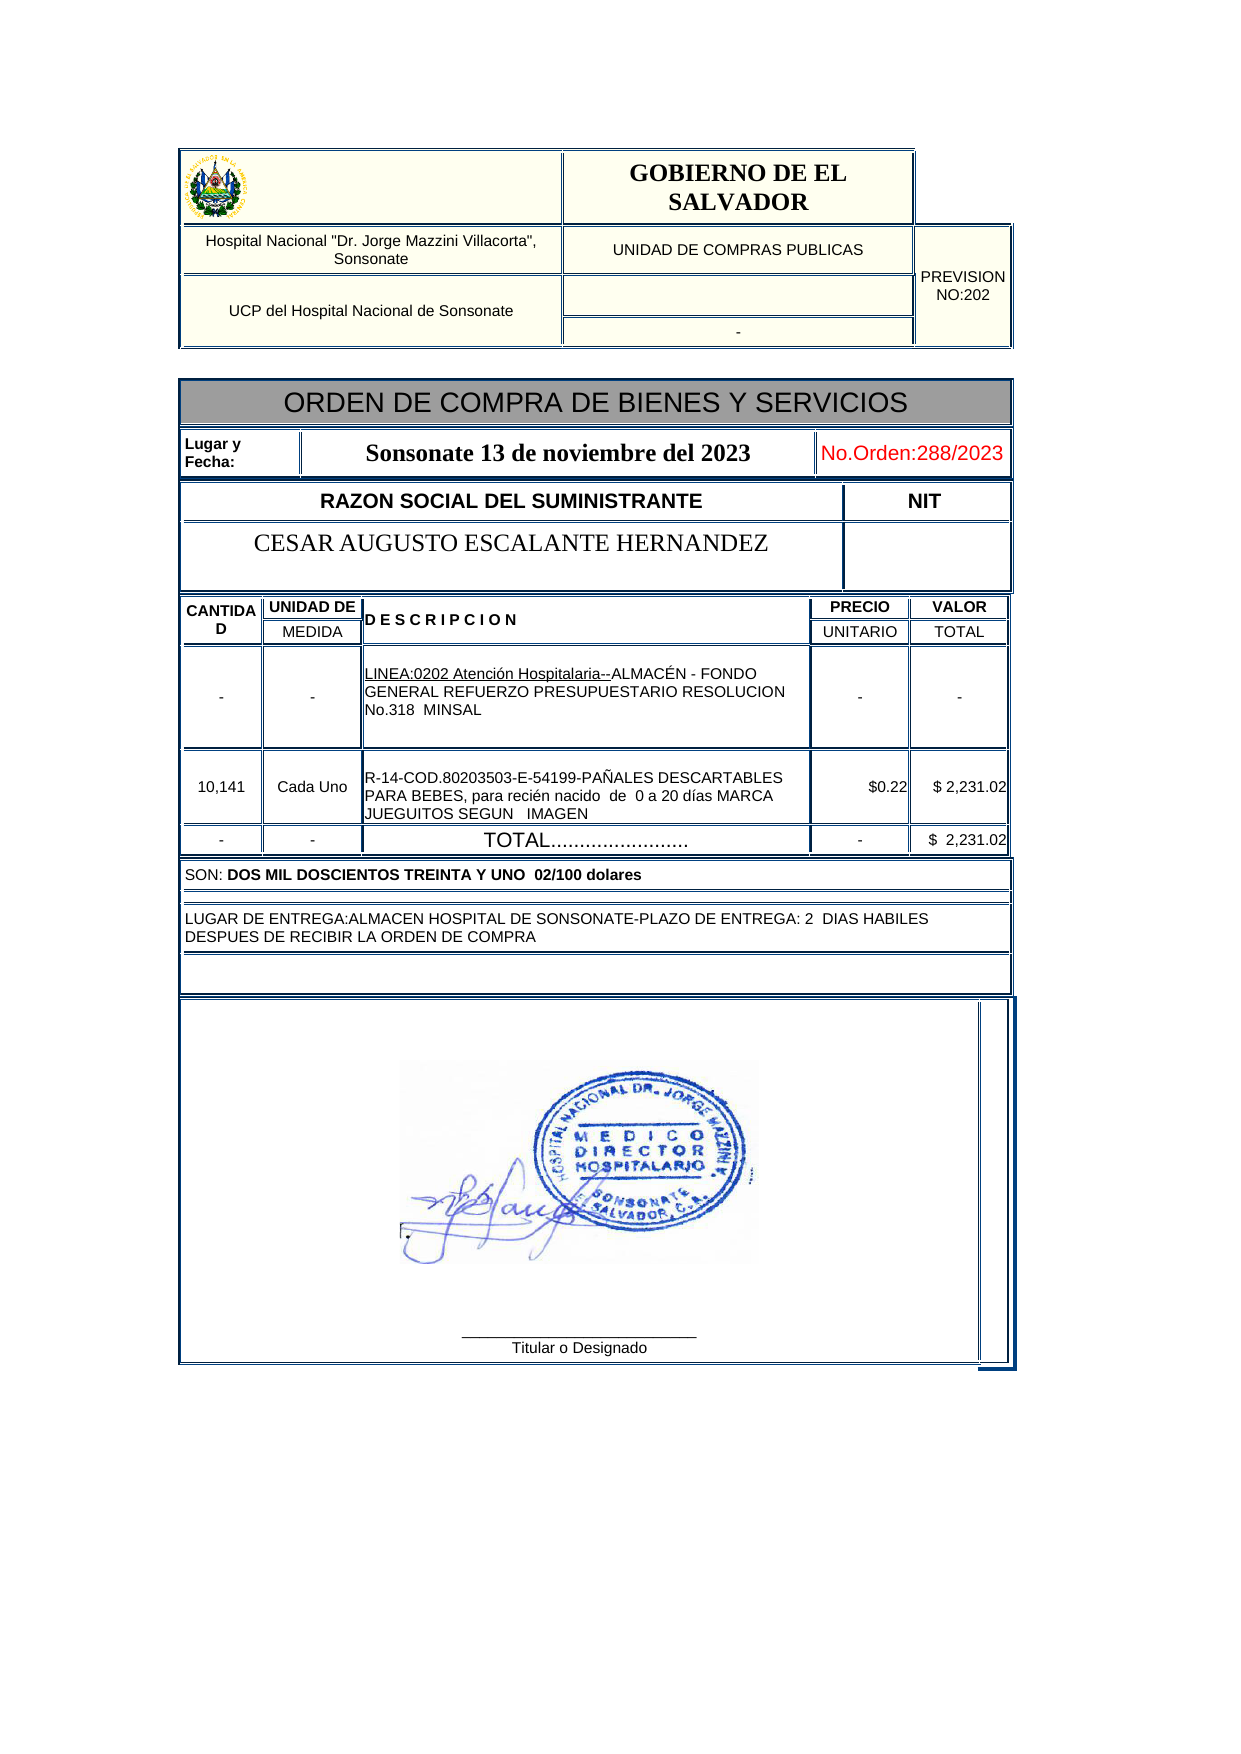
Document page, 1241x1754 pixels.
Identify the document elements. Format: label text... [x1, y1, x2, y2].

table_header PRECIO [810, 597, 910, 618]
table_header Sonsonate 13 de noviembre del 2023 [301, 430, 816, 476]
table_cell PREVISION NO:202 [914, 223, 1012, 346]
table_cell [979, 998, 1008, 1362]
table_cell - [181, 643, 261, 747]
table_cell ___________________________ Titular o Designado [181, 1000, 979, 1362]
table_cell [843, 520, 1011, 590]
table_header SON: DOS MIL DOSCIENTOS TREINTA Y UNO 02/100 dolares [181, 861, 1010, 888]
table_cell - [563, 318, 914, 346]
table_cell 10,141 [181, 747, 261, 822]
picture [184, 155, 247, 219]
table_header D E S C R I P C I O N [362, 595, 810, 643]
table_header CANTIDAD [181, 597, 263, 643]
table_header RAZON SOCIAL DEL SUMINISTRANTE [181, 481, 843, 519]
table_cell $ 2,231.02 [911, 747, 1008, 822]
table_cell $ 2,231.02 [910, 823, 1008, 854]
table_cell - [263, 826, 362, 854]
table_cell - [911, 643, 1008, 747]
table_header Lugar y Fecha: [181, 430, 301, 476]
table_header VALOR [910, 597, 1007, 618]
table_cell - [181, 823, 263, 854]
table_cell LINEA:0202 Atención Hospitalaria--ALMACÉN - FONDO GENERAL REFUERZO PRESUPUESTARIO RESOLUCION No.318 MINSAL [364, 646, 809, 747]
table_header GOBIERNO DE EL SALVADOR [563, 151, 914, 223]
table_cell TOTAL [910, 618, 1009, 643]
table_header No.Orden:288/2023 [816, 430, 1010, 476]
table_cell - [810, 826, 910, 854]
table_cell R-14-COD.80203503-E-54199-PAÑALES DESCARTABLES PARA BEBES, para recién nacido de 0 a 20 días MARCA JUEGUITOS SEGUN IMAGEN [364, 751, 809, 822]
table_cell Hospital Nacional "Dr. Jorge Mazzini Villacorta", Sonsonate [181, 223, 561, 273]
table_header UNIDAD DE [263, 595, 362, 618]
table_cell [181, 889, 1011, 902]
table_header [181, 151, 563, 223]
table_cell $0.22 [812, 751, 908, 822]
table_cell TOTAL........................ [362, 826, 810, 854]
table_cell CESAR AUGUSTO ESCALANTE HERNANDEZ [181, 520, 843, 590]
table_cell UNIDAD DE COMPRAS PUBLICAS [564, 227, 912, 273]
table_cell UCP del Hospital Nacional de Sonsonate [180, 273, 563, 346]
table_cell MEDIDA [264, 621, 360, 643]
table_cell [564, 276, 912, 314]
table_cell UNITARIO [812, 621, 908, 643]
table_cell - [812, 647, 908, 747]
table_header [843, 483, 1010, 519]
table_cell Cada Uno [264, 751, 361, 822]
table_cell - [264, 647, 360, 747]
table_header ORDEN DE COMPRA DE BIENES Y SERVICIOS [181, 381, 1010, 423]
table_cell LUGAR DE ENTREGA:ALMACEN HOSPITAL DE SONSONATE-PLAZO DE ENTREGA: 2 DIAS HABILES DESPUES DE RECIBIR LA ORDEN DE COMPRA [180, 902, 1012, 951]
table_cell [181, 951, 1011, 993]
